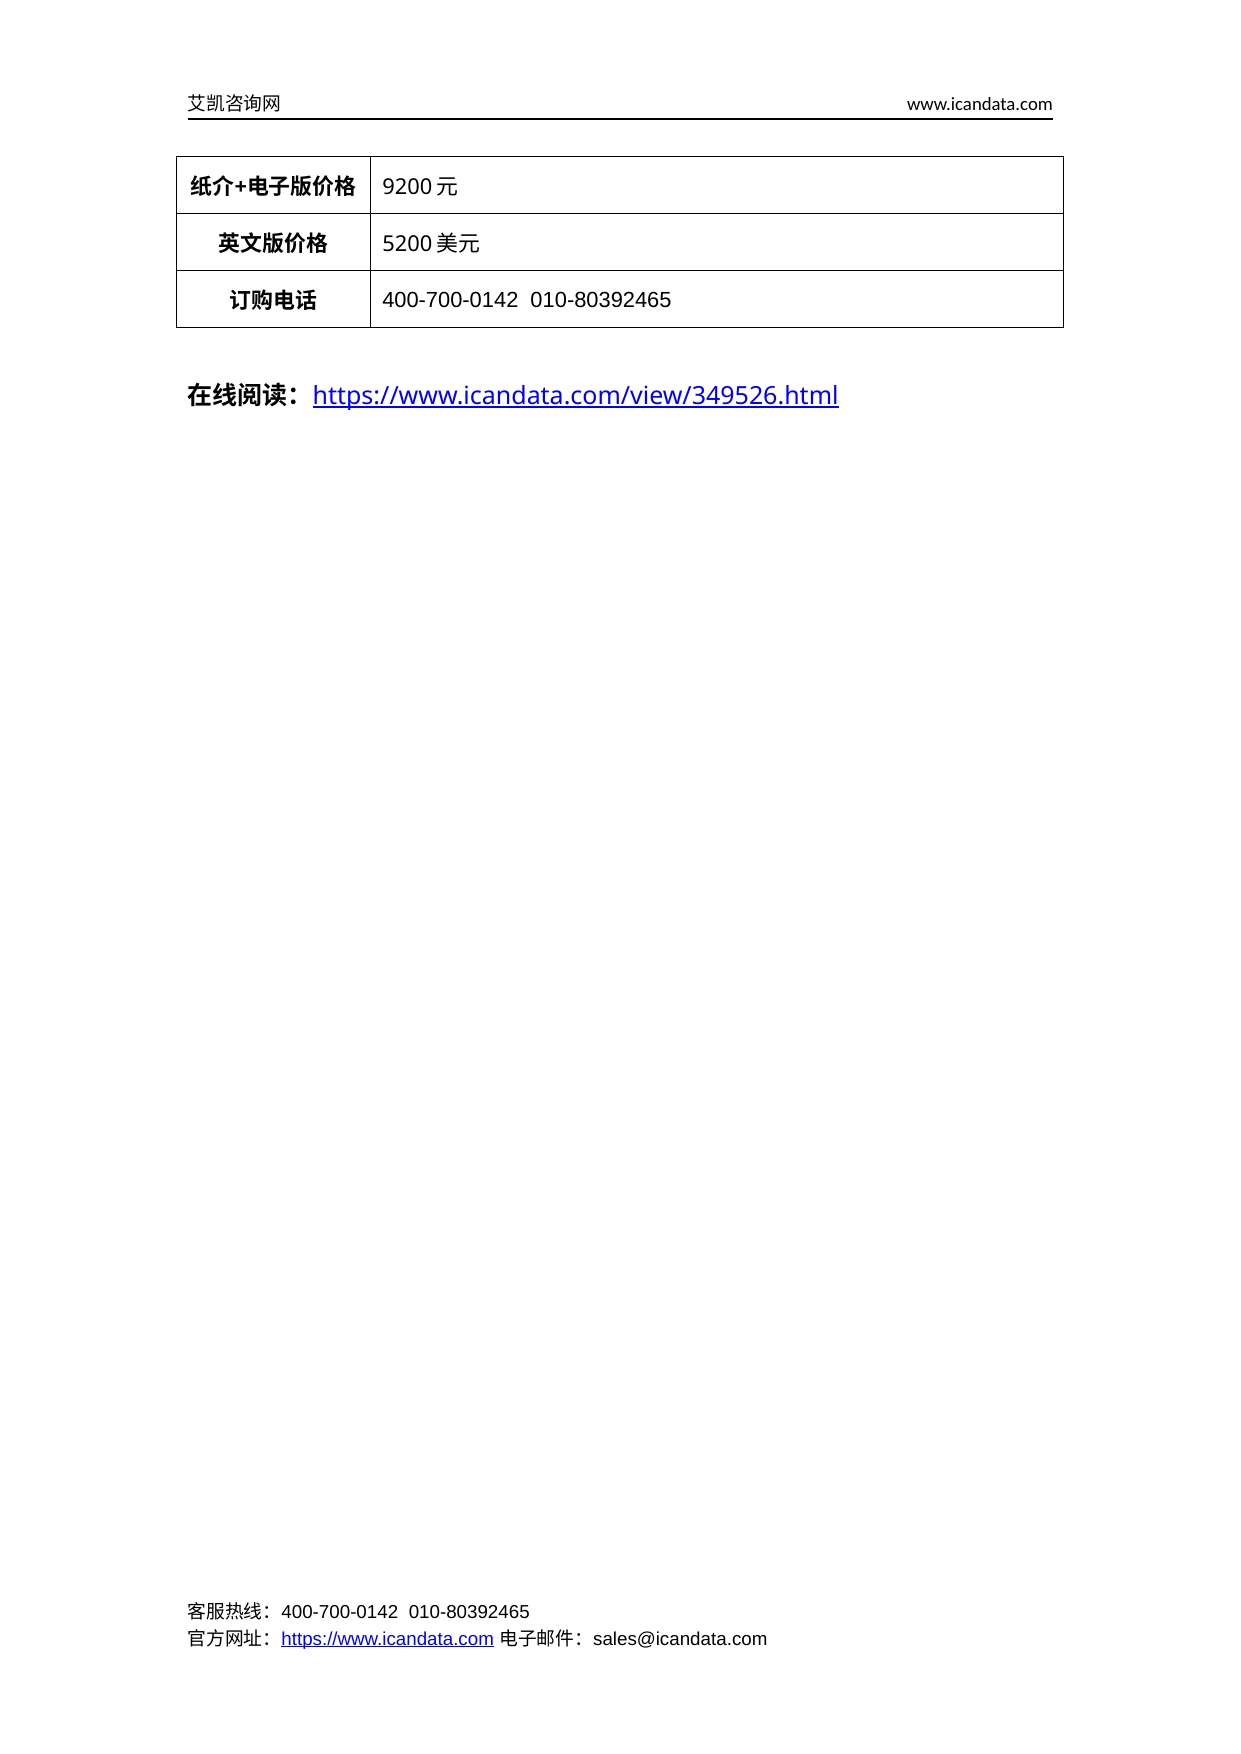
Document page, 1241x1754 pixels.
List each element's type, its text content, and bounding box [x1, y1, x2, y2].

text 在线阅读：https://www.icandata.com/view/349526.html [187, 361, 1053, 426]
table_cell 400-700-0142 010-80392465 [371, 271, 1063, 327]
table_cell 订购电话 [177, 271, 370, 327]
table_cell 9200元 [371, 157, 1063, 213]
table_cell 英文版价格 [177, 214, 370, 270]
table_cell 纸介+电子版价格 [177, 157, 370, 213]
table_cell 5200美元 [371, 214, 1063, 270]
